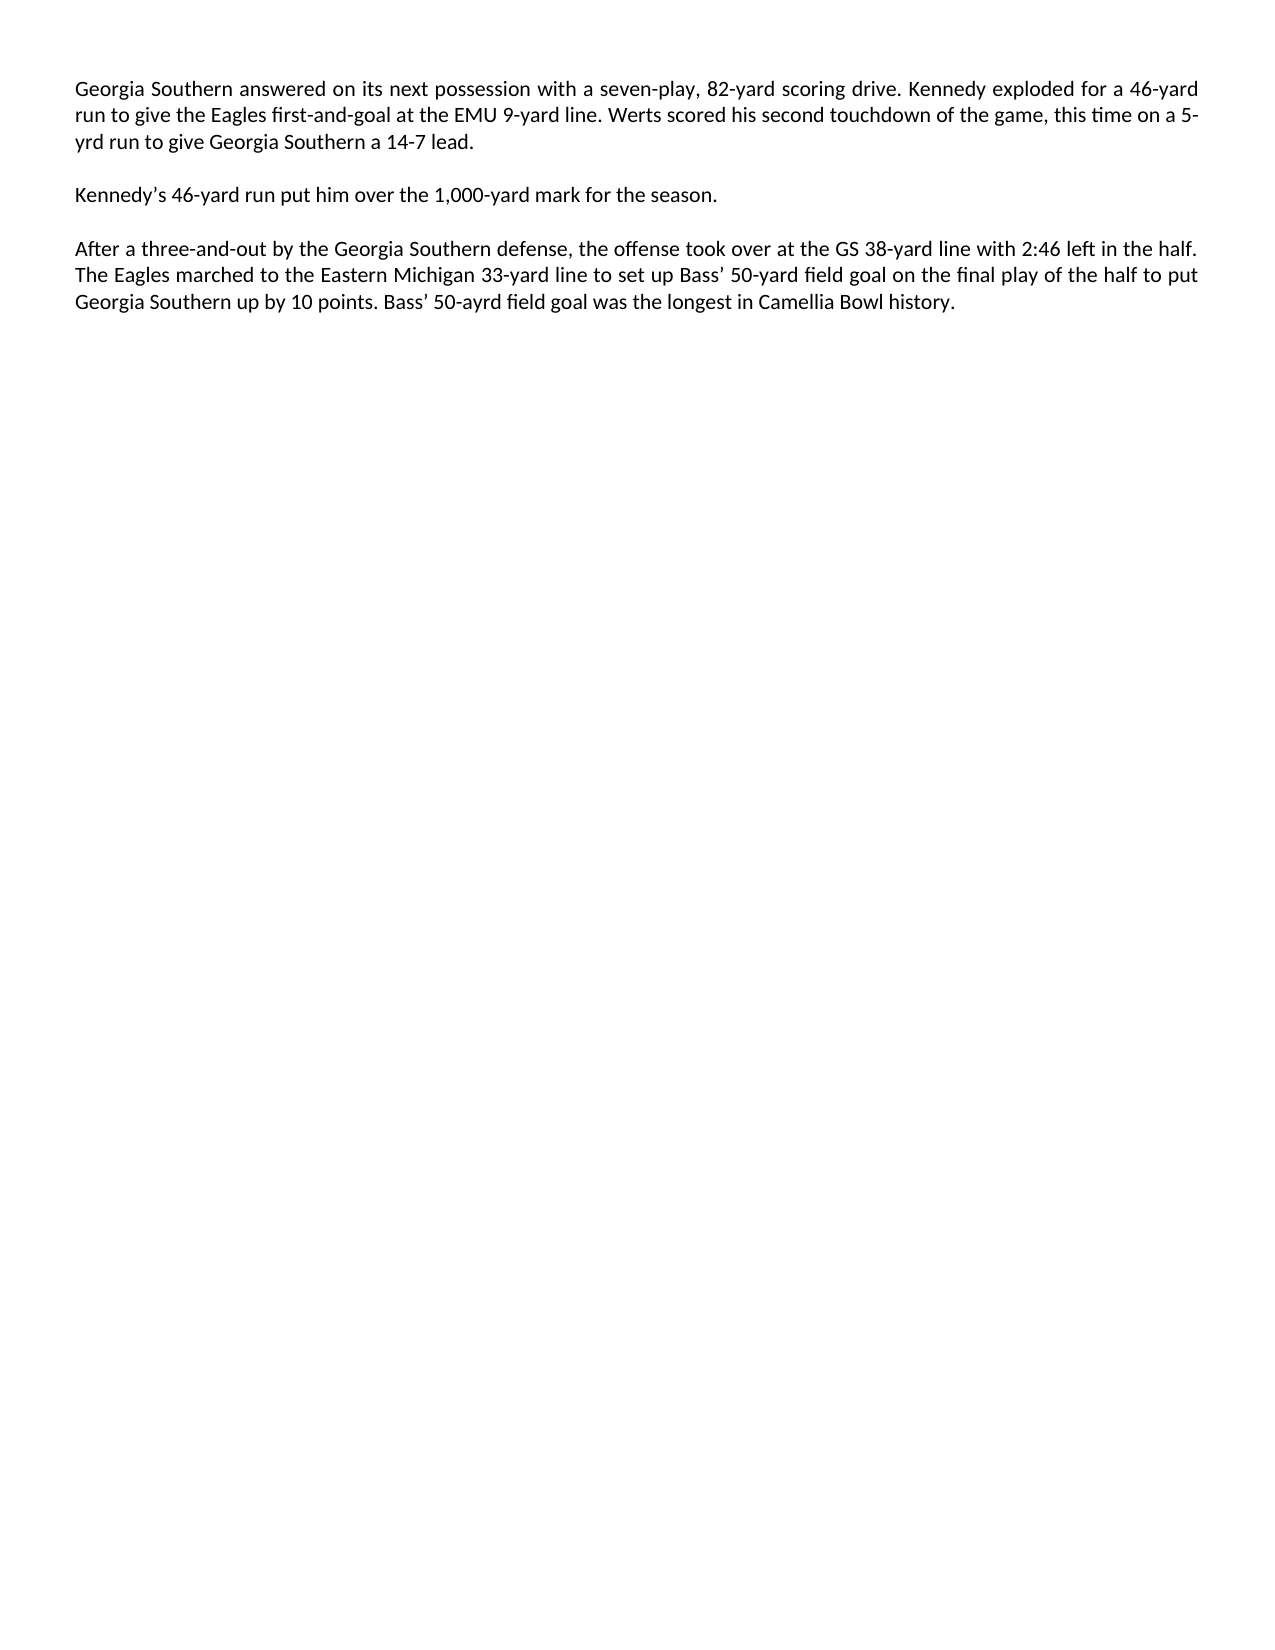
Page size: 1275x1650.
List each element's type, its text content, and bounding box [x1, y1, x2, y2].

text Kennedy’s 46-yard run put him over the 1,000-yard mark for the season. [75, 182, 1200, 208]
text After a three-and-out by the Georgia Southern defense, the offense took over at the GS 38-yard line with 2:46 left in the half. The Eagles marched to the Eastern Michigan 33-yard line to set up Bass’ 50-yard field goal on the final play of the half to put Georgia Southern up by 10 points. Bass’ 50-ayrd field goal was the longest in Camellia Bowl history. [75, 235, 1200, 315]
text Georgia Southern answered on its next possession with a seven-play, 82-yard scoring drive. Kennedy exploded for a 46-yard run to give the Eagles first-and-goal at the EMU 9-yard line. Werts scored his second touchdown of the game, this time on a 5-yrd run to give Georgia Southern a 14-7 lead. [75, 75, 1200, 155]
